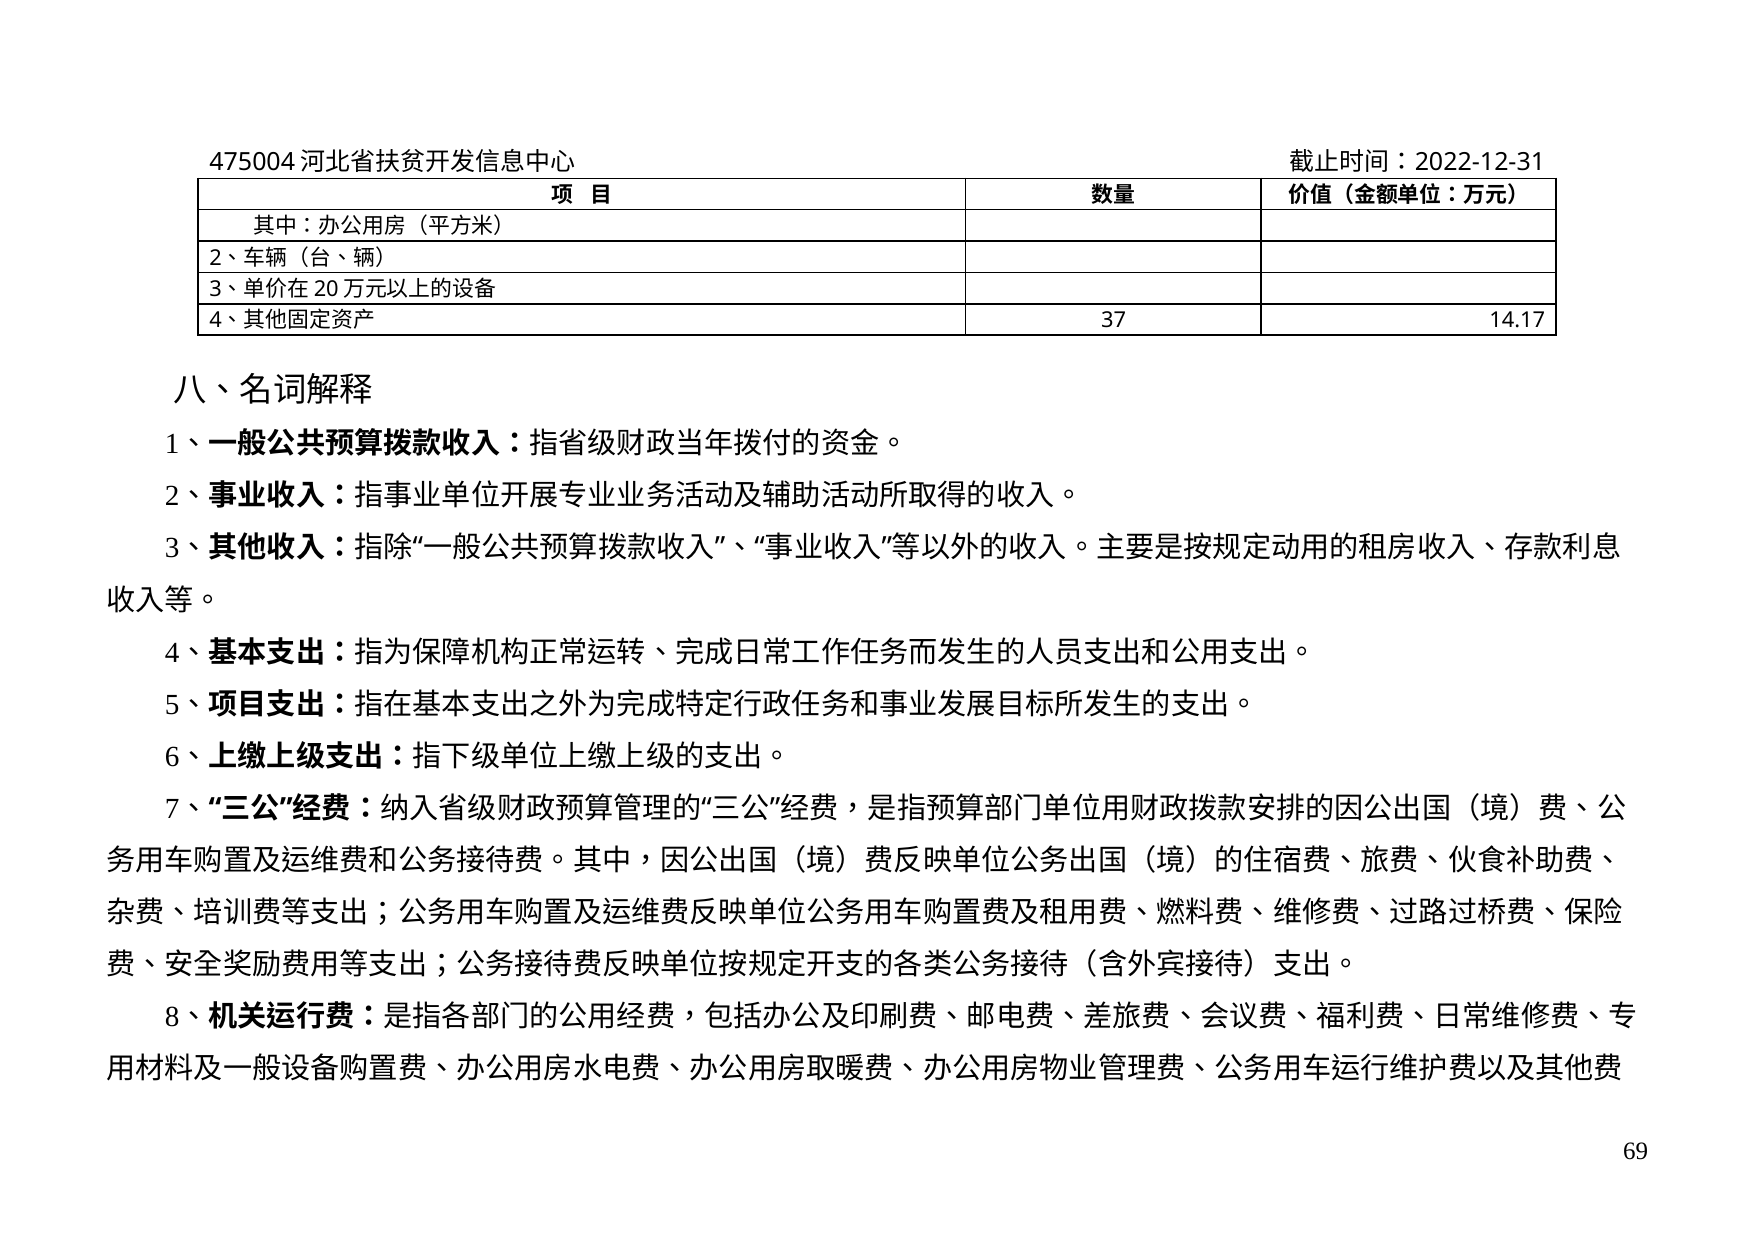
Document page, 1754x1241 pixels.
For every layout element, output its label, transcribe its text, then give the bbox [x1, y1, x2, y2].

text 3、其他收入：指除“一般公共预算拨款收入”、“事业收入”等以外的收入。主要是按规定动用的租房收入、存款利息收入等。 [106, 516, 1648, 620]
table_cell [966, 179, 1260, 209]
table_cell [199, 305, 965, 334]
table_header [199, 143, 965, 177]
text 7、“三公”经费：纳入省级财政预算管理的“三公”经费，是指预算部门单位用财政拨款安排的因公出国（境）费、公务用车购置及运维费和公务接待费。其中，因公出国（境）费反映单位公务出国（境）的住宿费、旅费、伙食补助费、杂费、培训费等支出；公务用车购置及运维费反映单位公务用车购置费及租用费、燃料费、维修费、过路过桥费、保险费、安全奖励费用等支出；公务接待费反映单位按规定开支的各类公务接待（含外宾接待）支出。 [106, 777, 1648, 985]
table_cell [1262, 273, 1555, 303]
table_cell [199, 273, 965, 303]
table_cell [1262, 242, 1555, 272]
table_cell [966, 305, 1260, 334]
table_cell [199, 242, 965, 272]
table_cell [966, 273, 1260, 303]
text 6、上缴上级支出：指下级单位上缴上级的支出。 [106, 724, 1648, 777]
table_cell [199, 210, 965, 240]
text 1、一般公共预算拨款收入：指省级财政当年拨付的资金。 [106, 412, 1648, 464]
text 4、基本支出：指为保障机构正常运转、完成日常工作任务而发生的人员支出和公用支出。 [106, 620, 1648, 672]
text 2、事业收入：指事业单位开展专业业务活动及辅助活动所取得的收入。 [106, 464, 1648, 516]
text 八、名词解释 [106, 366, 1648, 411]
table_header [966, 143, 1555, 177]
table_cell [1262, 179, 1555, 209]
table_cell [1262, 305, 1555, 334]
text 5、项目支出：指在基本支出之外为完成特定行政任务和事业发展目标所发生的支出。 [106, 672, 1648, 724]
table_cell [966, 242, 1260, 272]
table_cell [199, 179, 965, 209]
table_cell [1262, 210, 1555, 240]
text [106, 985, 1648, 1089]
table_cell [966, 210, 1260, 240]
